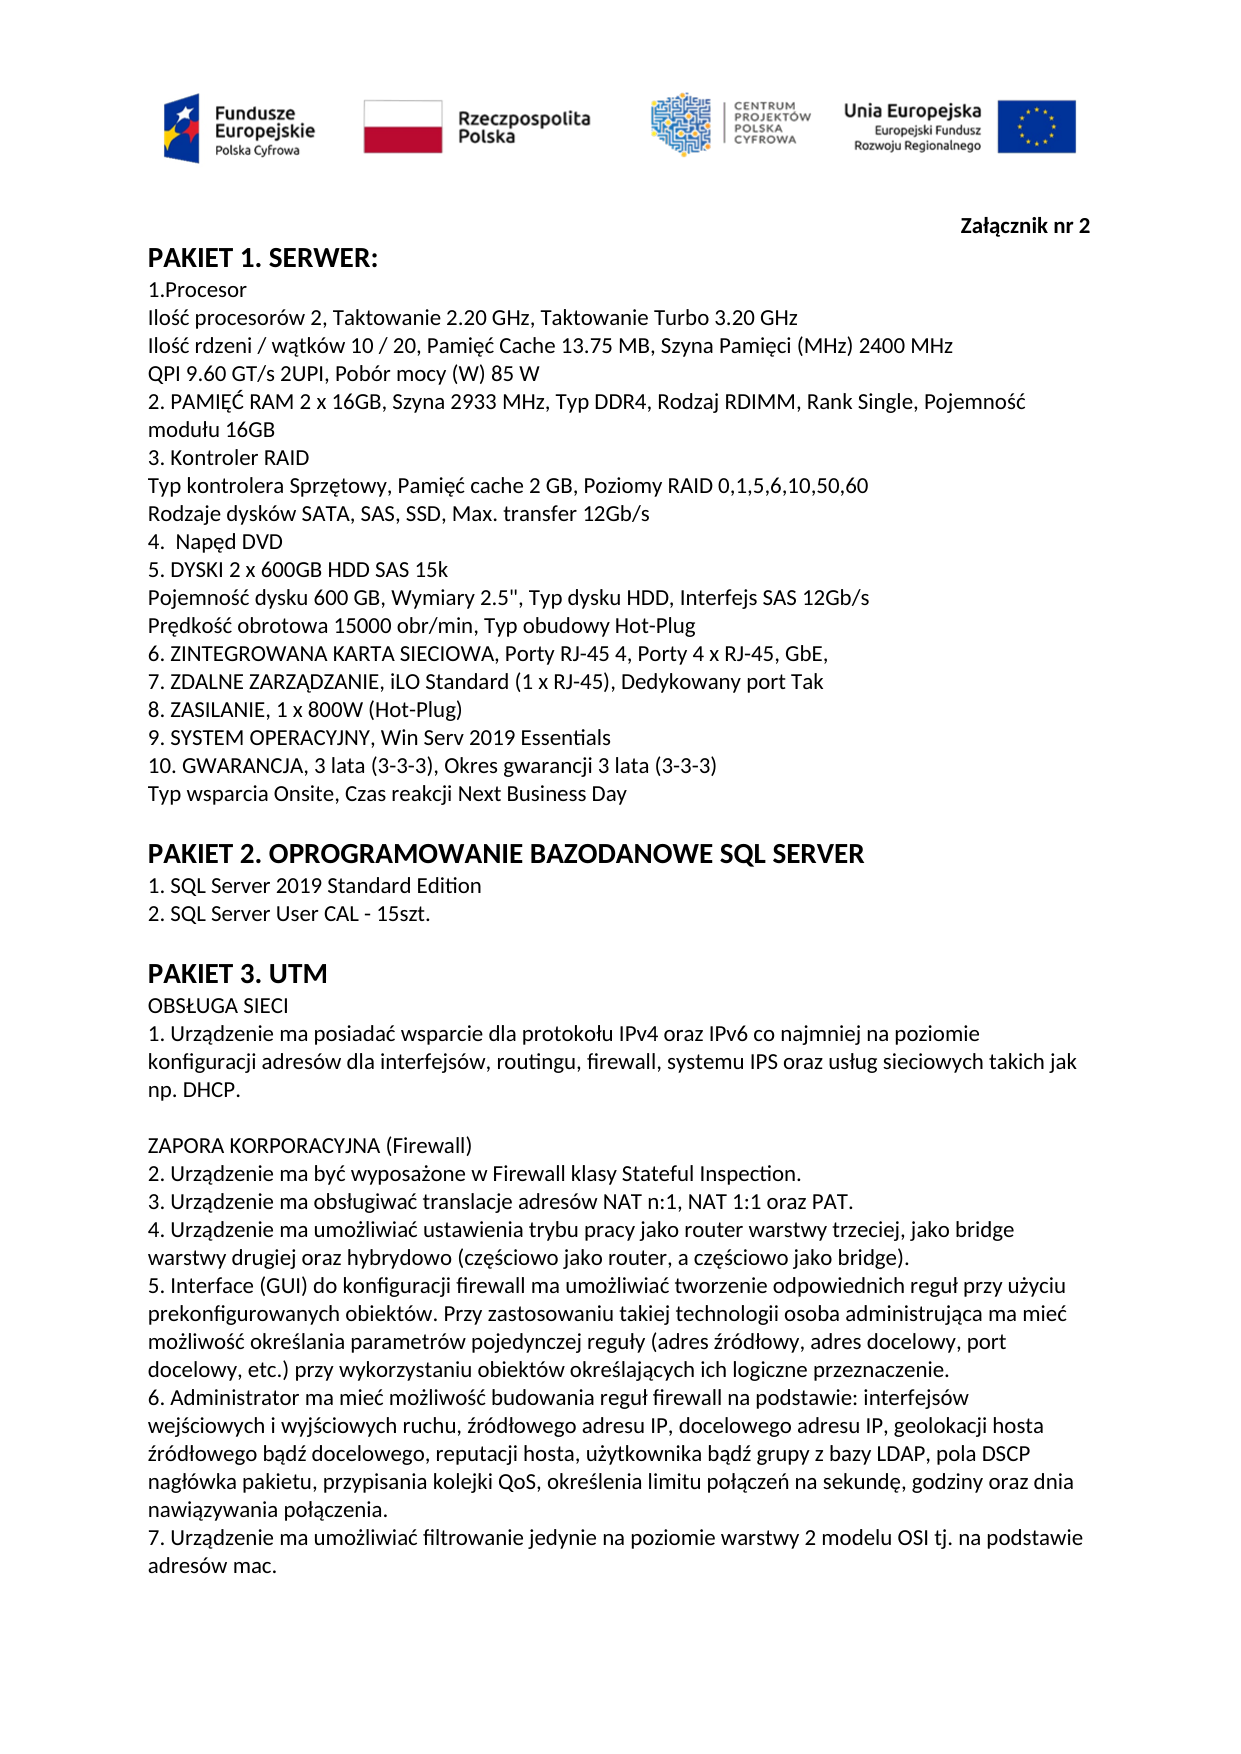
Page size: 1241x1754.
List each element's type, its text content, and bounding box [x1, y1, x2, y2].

text 5. DYSKI 2 x 600GB HDD SAS 15k [148, 555, 1093, 583]
text 3. Urządzenie ma obsługiwać translacje adresów NAT n:1, NAT 1:1 oraz PAT. [148, 1187, 1093, 1215]
text 4. Urządzenie ma umożliwiać ustawienia trybu pracy jako router warstwy trzeciej, jako bridge warstwy drugiej oraz hybrydowo (częściowo jako router, a częściowo jako bridge). [148, 1215, 1093, 1271]
text QPI 9.60 GT/s 2UPI, Pobór mocy (W) 85 W [148, 359, 1093, 387]
text Załącznik nr 2 [738, 211, 1093, 239]
text ZAPORA KORPORACYJNA (Firewall) [148, 1131, 1093, 1159]
text 6. Administrator ma mieć możliwość budowania reguł firewall na podstawie: interfejsów wejściowych i wyjściowych ruchu, źródłowego adresu IP, docelowego adresu IP, geolokacji hosta źródłowego bądź docelowego, reputacji hosta, użytkownika bądź grupy z bazy LDAP, pola DSCP nagłówka pakietu, przypisania kolejki QoS, określenia limitu połączeń na sekundę, godziny oraz dnia nawiązywania połączenia. [148, 1383, 1093, 1523]
text Prędkość obrotowa 15000 obr/min, Typ obudowy Hot-Plug [148, 611, 1093, 639]
text 9. SYSTEM OPERACYJNY, Win Serv 2019 Essentials [148, 723, 1093, 751]
text 8. ZASILANIE, 1 x 800W (Hot-Plug) [148, 695, 1093, 723]
text 3. Kontroler RAID [148, 443, 1093, 471]
text 6. ZINTEGROWANA KARTA SIECIOWA, Porty RJ-45 4, Porty 4 x RJ-45, GbE, [148, 639, 1093, 667]
text Typ kontrolera Sprzętowy, Pamięć cache 2 GB, Poziomy RAID 0,1,5,6,10,50,60 [148, 471, 1093, 499]
text Typ wsparcia Onsite, Czas reakcji Next Business Day [148, 779, 1093, 807]
text 4. Napęd DVD [148, 527, 1093, 555]
text 10. GWARANCJA, 3 lata (3-3-3), Okres gwarancji 3 lata (3-3-3) [148, 751, 1093, 779]
text 1.Procesor [148, 275, 1093, 303]
text 2. Urządzenie ma być wyposażone w Firewall klasy Stateful Inspection. [148, 1159, 1093, 1187]
text 7. Urządzenie ma umożliwiać filtrowanie jedynie na poziomie warstwy 2 modelu OSI tj. na podstawie adresów mac. [148, 1523, 1093, 1579]
text Ilość rdzeni / wątków 10 / 20, Pamięć Cache 13.75 MB, Szyna Pamięci (MHz) 2400 MHz [148, 331, 1093, 359]
text Pojemność dysku 600 GB, Wymiary 2.5", Typ dysku HDD, Interfejs SAS 12Gb/s [148, 583, 1093, 611]
text Ilość procesorów 2, Taktowanie 2.20 GHz, Taktowanie Turbo 3.20 GHz [148, 303, 1093, 331]
text 2. PAMIĘĆ RAM 2 x 16GB, Szyna 2933 MHz, Typ DDR4, Rodzaj RDIMM, Rank Single, Pojemność modułu 16GB [148, 387, 1093, 443]
text PAKIET 2. OPROGRAMOWANIE BAZODANOWE SQL SERVER [148, 835, 1093, 871]
text 1. SQL Server 2019 Standard Edition [148, 871, 1093, 899]
text OBSŁUGA SIECI [148, 991, 1093, 1019]
text 7. ZDALNE ZARZĄDZANIE, iLO Standard (1 x RJ-45), Dedykowany port Tak [148, 667, 1093, 695]
text Rodzaje dysków SATA, SAS, SSD, Max. transfer 12Gb/s [148, 499, 1093, 527]
text PAKIET 3. UTM [148, 955, 1093, 991]
text 2. SQL Server User CAL - 15szt. [148, 899, 1093, 927]
picture [147, 73, 1093, 176]
text 1. Urządzenie ma posiadać wsparcie dla protokołu IPv4 oraz IPv6 co najmniej na poziomie konfiguracji adresów dla interfejsów, routingu, firewall, systemu IPS oraz usług sieciowych takich jak np. DHCP. [148, 1019, 1093, 1103]
text 5. Interface (GUI) do konfiguracji firewall ma umożliwiać tworzenie odpowiednich reguł przy użyciu prekonfigurowanych obiektów. Przy zastosowaniu takiej technologii osoba administrująca ma mieć możliwość określania parametrów pojedynczej reguły (adres źródłowy, adres docelowy, port docelowy, etc.) przy wykorzystaniu obiektów określających ich logiczne przeznaczenie. [148, 1271, 1093, 1383]
text PAKIET 1. SERWER: [148, 239, 1093, 275]
